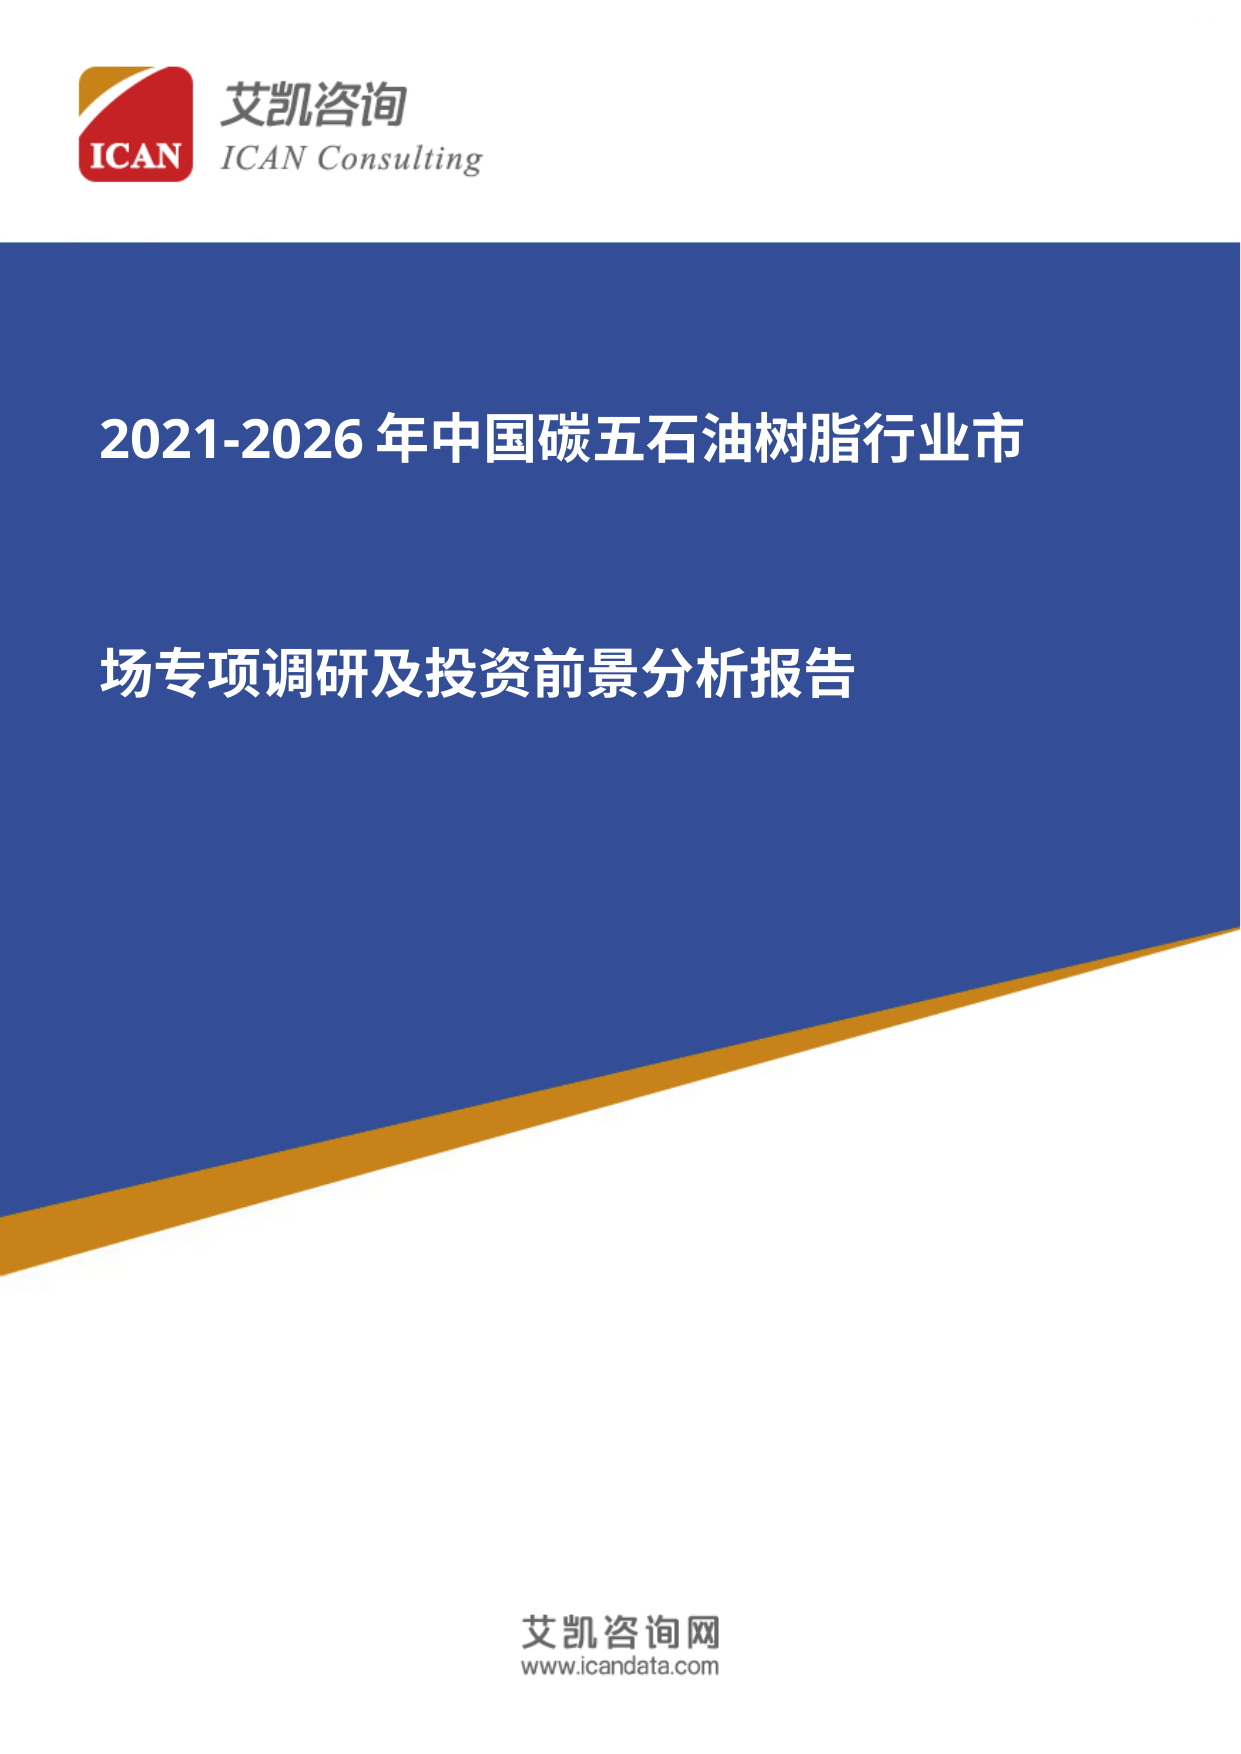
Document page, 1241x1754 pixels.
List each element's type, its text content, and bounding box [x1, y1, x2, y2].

subtitle 2021-2026年中国碳五石油树脂行业市场专项调研及投资前景分析报告 [99, 386, 1053, 718]
picture [0, 5, 1241, 1754]
